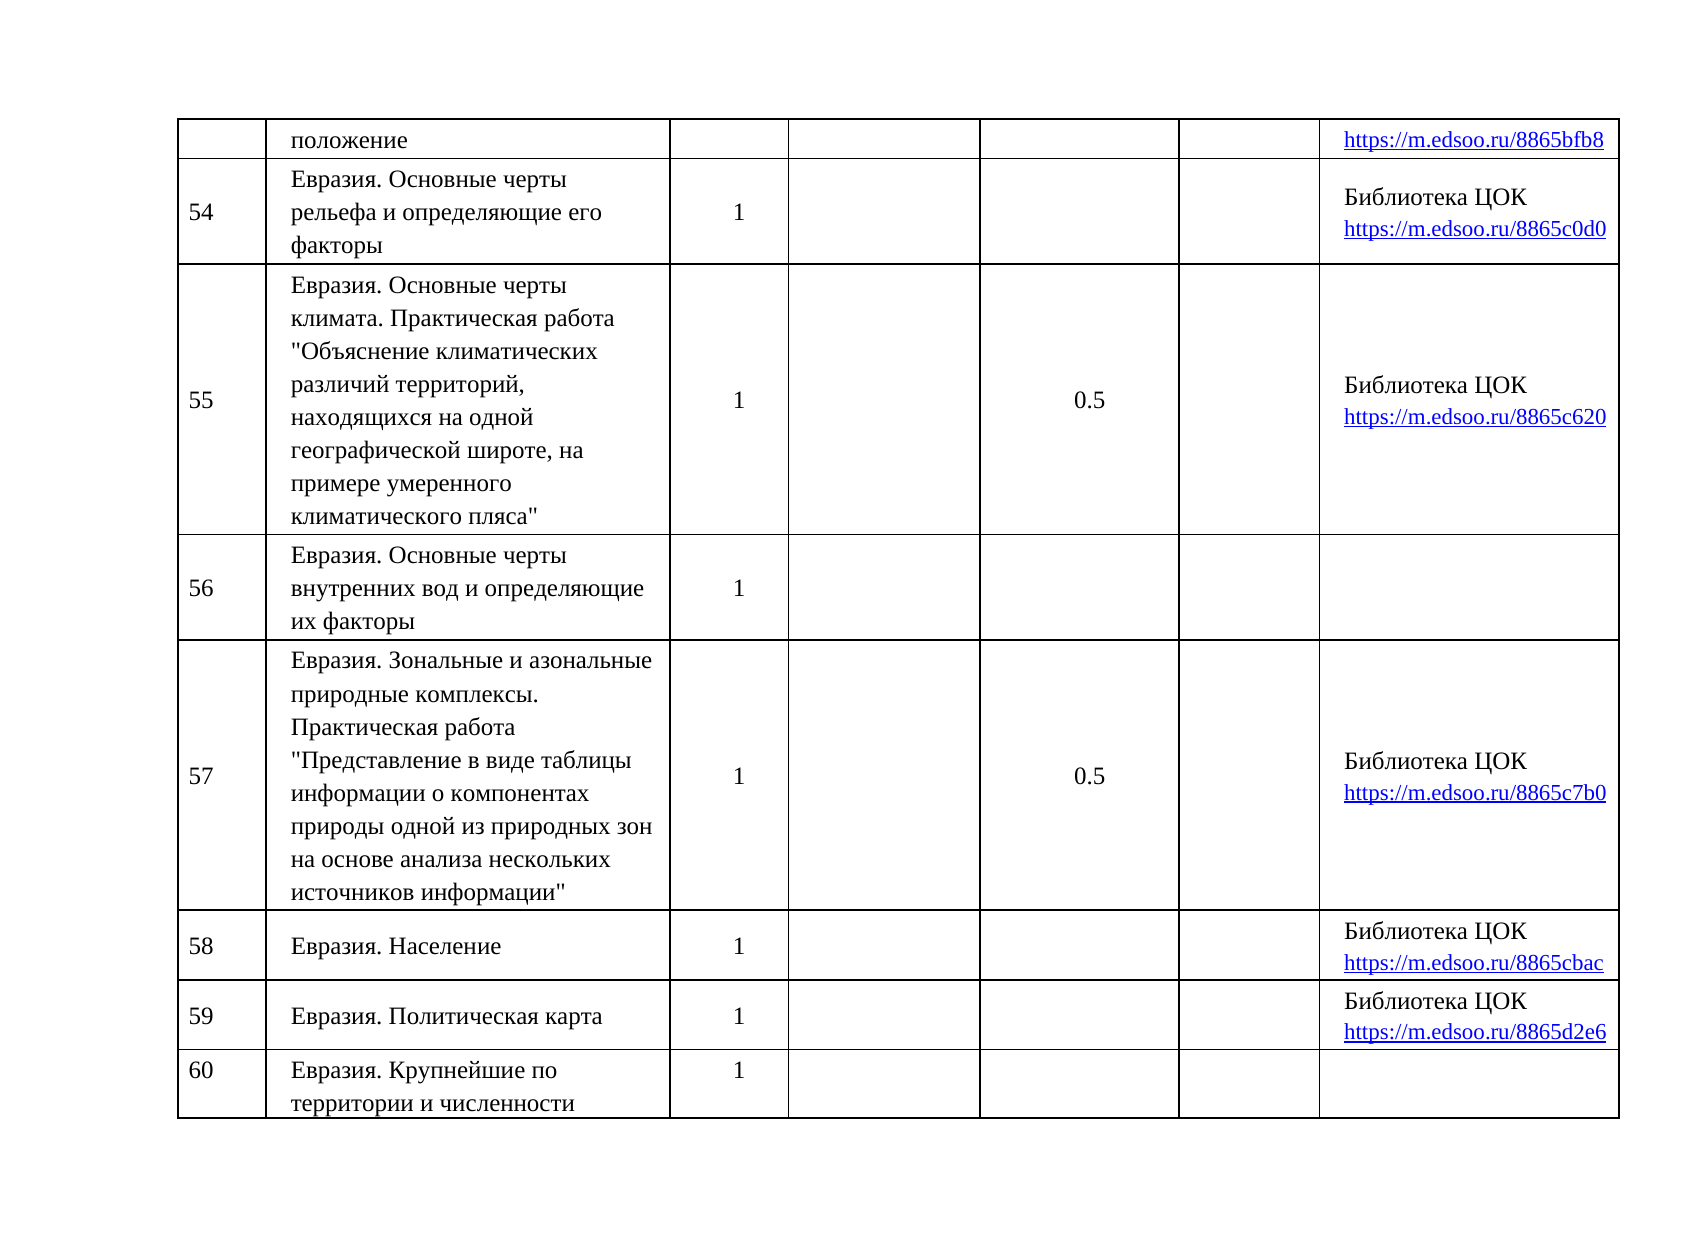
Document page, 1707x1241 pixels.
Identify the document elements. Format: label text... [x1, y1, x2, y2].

table_cell Библиотека ЦОК https://m.edsoo.ru/8865c620 [1320, 265, 1618, 533]
table_cell [981, 535, 1178, 639]
table_cell [789, 120, 979, 157]
table_cell 0.5 [981, 641, 1178, 909]
table_cell [981, 981, 1178, 1048]
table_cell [267, 1050, 669, 1117]
table_cell 56 [179, 535, 265, 639]
table_cell 0.5 [981, 265, 1178, 533]
table_cell 1 [671, 120, 788, 157]
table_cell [1320, 120, 1618, 157]
table_cell 1 [671, 911, 788, 979]
table_cell [1320, 1050, 1618, 1117]
table_cell 55 [179, 265, 265, 533]
table_cell 1 [671, 1050, 788, 1117]
table_cell 57 [179, 641, 265, 909]
table_cell [789, 911, 979, 979]
table_cell [789, 1050, 979, 1117]
table_cell Евразия. Основные черты климата. Практическая работа "Объяснение климатических различий территорий, находящихся на одной географической широте, на примере умеренного климатического пляса" [267, 265, 669, 533]
table_cell Евразия. Основные черты внутренних вод и определяющие их факторы [267, 535, 669, 639]
table_cell 1 [671, 159, 788, 263]
table_cell [981, 911, 1178, 979]
table_cell [789, 265, 979, 533]
table_cell [1180, 120, 1319, 157]
table_cell 53 [179, 120, 265, 157]
table_cell 59 [179, 981, 265, 1048]
table_cell 54 [179, 159, 265, 263]
table_cell [789, 641, 979, 909]
table_cell [1180, 1050, 1319, 1117]
table_cell Библиотека ЦОК https://m.edsoo.ru/8865cbac [1320, 911, 1618, 979]
table_cell 1 [671, 641, 788, 909]
table_cell Евразия. Зональные и азональные природные комплексы. Практическая работа "Представление в виде таблицы информации о компонентах природы одной из природных зон на основе анализа нескольких источников информации" [267, 641, 669, 909]
table_cell [981, 120, 1178, 157]
table_cell 58 [179, 911, 265, 979]
table_cell Библиотека ЦОК https://m.edsoo.ru/8865d2e6 [1320, 981, 1618, 1048]
table_cell [1180, 641, 1319, 909]
table_cell 1 [671, 535, 788, 639]
table_cell 1 [671, 981, 788, 1048]
table_cell 60 [179, 1050, 265, 1117]
table_cell Евразия. Политическая карта [267, 981, 669, 1048]
table_cell [789, 159, 979, 263]
table_cell [1180, 535, 1319, 639]
table_cell [1180, 981, 1319, 1048]
table_cell Евразия. Население [267, 911, 669, 979]
table_cell [1320, 535, 1618, 639]
table_cell [981, 1050, 1178, 1117]
table_cell 1 [671, 265, 788, 533]
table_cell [267, 120, 669, 157]
table_cell [1180, 159, 1319, 263]
table_cell [789, 535, 979, 639]
table_cell Библиотека ЦОК https://m.edsoo.ru/8865c0d0 [1320, 159, 1618, 263]
table_cell [1180, 265, 1319, 533]
table_cell Евразия. Основные черты рельефа и определяющие его факторы [267, 159, 669, 263]
table_cell [1180, 911, 1319, 979]
table_cell [981, 159, 1178, 263]
table_cell Библиотека ЦОК https://m.edsoo.ru/8865c7b0 [1320, 641, 1618, 909]
table_cell [789, 981, 979, 1048]
